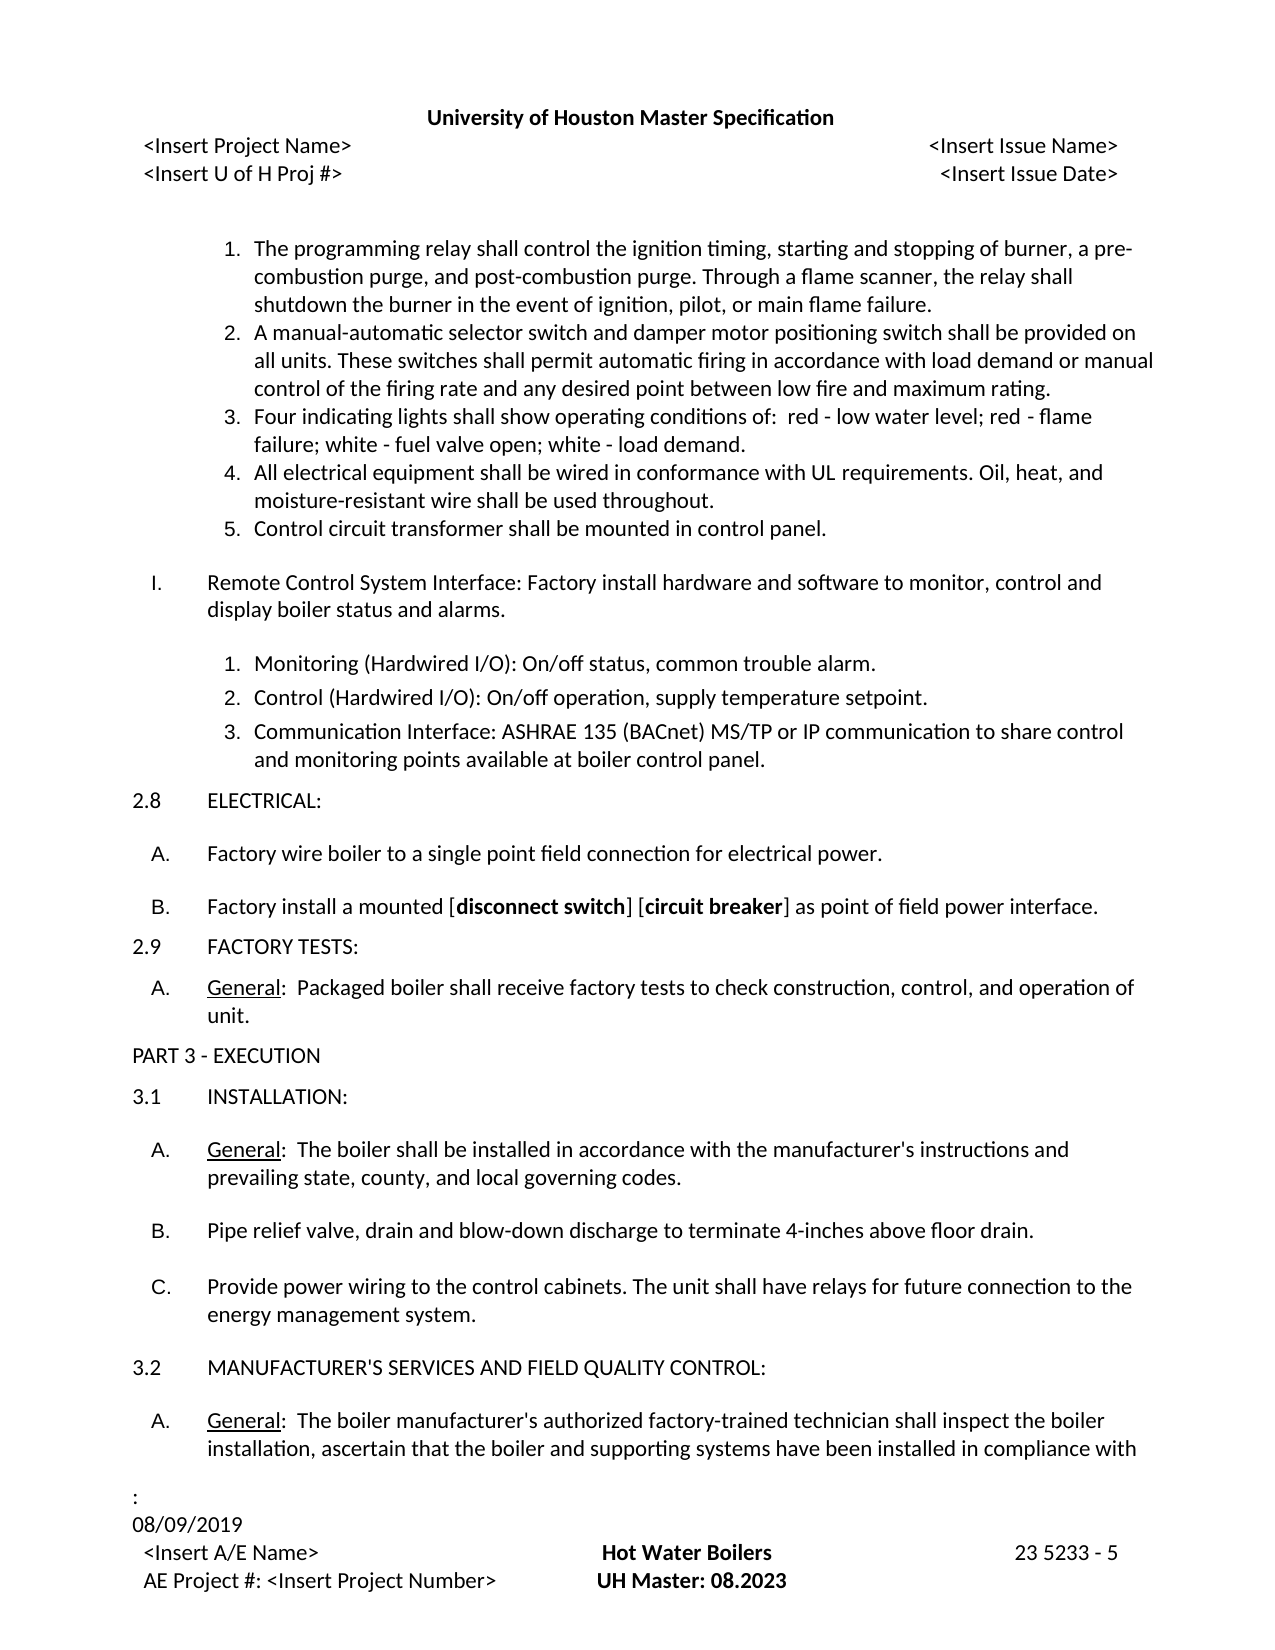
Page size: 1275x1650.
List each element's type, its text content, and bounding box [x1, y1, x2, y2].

subtitle A manual-automatic selector switch and damper motor positioning switch shall be provided on all units. These switches shall permit automatic firing in accordance with load demand or manual control of the firing rate and any desired point between low fire and maximum rating. [224, 318, 1155, 402]
subtitle All electrical equipment shall be wired in conformance with UL requirements. Oil, heat, and moisture-resistant wire shall be used throughout. [224, 458, 1155, 514]
subtitle INSTALLATION: [132, 1082, 1155, 1110]
subtitle Factory wire boiler to a single point field connection for electrical power. [151, 839, 1155, 867]
subtitle Monitoring (Hardwired I/O): On/off status, common trouble alarm. [224, 649, 1155, 677]
subtitle General: Packaged boiler shall receive factory tests to check construction, control, and operation of unit. [151, 973, 1155, 1029]
subtitle Control circuit transformer shall be mounted in control panel. [224, 514, 1155, 543]
subtitle General: The boiler shall be installed in accordance with the manufacturer's instructions and prevailing state, county, and local governing codes. [151, 1135, 1155, 1191]
subtitle Communication Interface: ASHRAE 135 (BACnet) MS/TP or IP communication to share control and monitoring points available at boiler control panel. [224, 717, 1155, 773]
subtitle The programming relay shall control the ignition timing, starting and stopping of burner, a pre-combustion purge, and post-combustion purge. Through a flame scanner, the relay shall shutdown the burner in the event of ignition, pilot, or main flame failure. [224, 234, 1155, 318]
subtitle Pipe relief valve, drain and blow-down discharge to terminate 4-inches above floor drain. [151, 1216, 1155, 1244]
subtitle Provide power wiring to the control cabinets. The unit shall have relays for future connection to the energy management system. [151, 1272, 1155, 1328]
subtitle Control (Hardwired I/O): On/off operation, supply temperature setpoint. [224, 683, 1155, 711]
subtitle Factory install a mounted [disconnect switch] [circuit breaker] as point of field power interface. [151, 892, 1155, 920]
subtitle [151, 1406, 1155, 1462]
subtitle Remote Control System Interface: Factory install hardware and software to monitor, control and display boiler status and alarms. [151, 568, 1155, 624]
text PART 3 - EXECUTION [132, 1041, 1155, 1069]
subtitle MANUFACTURER'S SERVICES AND FIELD QUALITY CONTROL: [132, 1353, 1155, 1381]
subtitle FACTORY TESTS: [132, 932, 1155, 960]
subtitle Four indicating lights shall show operating conditions of: red - low water level; red - flame failure; white - fuel valve open; white - load demand. [224, 402, 1155, 458]
subtitle ELECTRICAL: [132, 786, 1155, 814]
